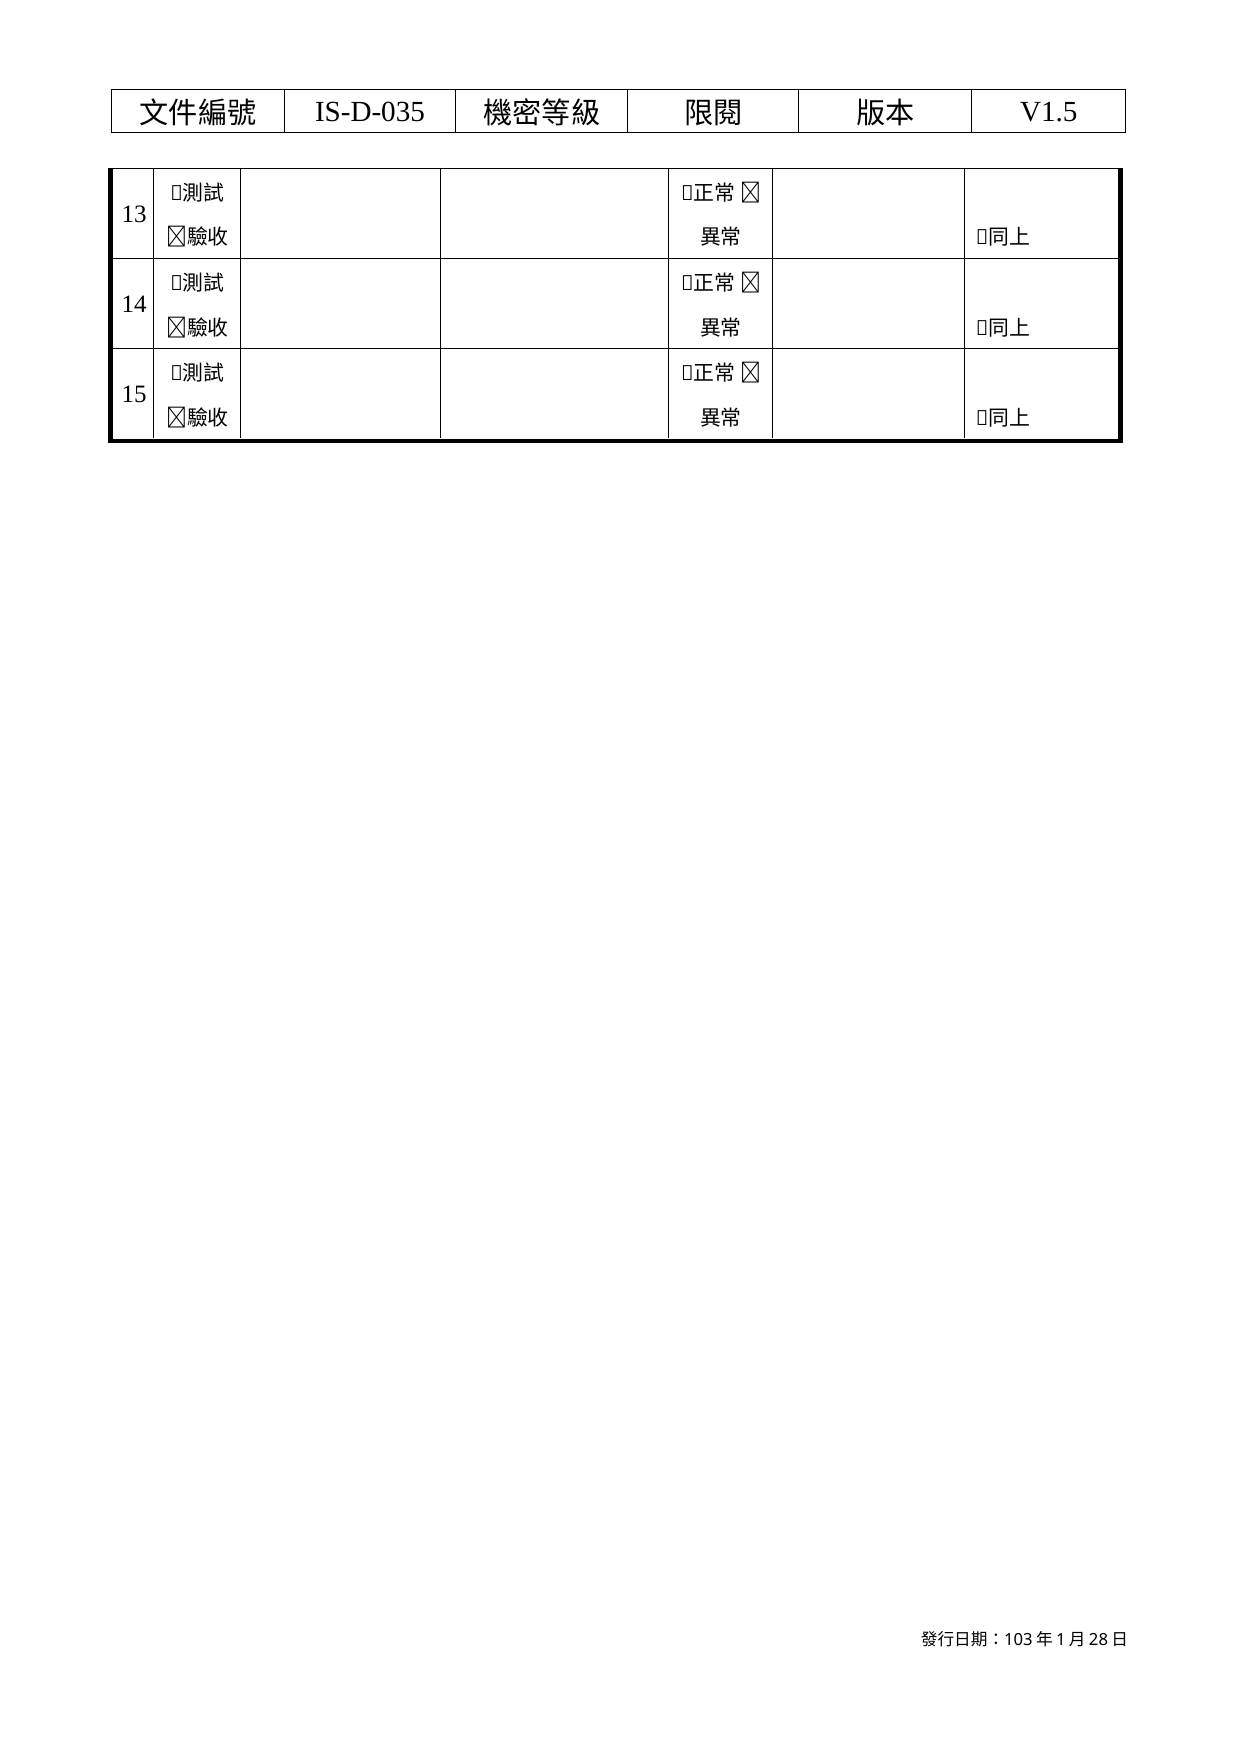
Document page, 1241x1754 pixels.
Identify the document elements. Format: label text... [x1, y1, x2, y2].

table_cell [241, 169, 440, 258]
table_cell 同上 [965, 169, 1118, 258]
table_cell [773, 349, 964, 438]
table_cell [773, 169, 964, 258]
table_cell [441, 259, 668, 348]
table_cell [441, 169, 668, 258]
table_cell [773, 259, 964, 348]
table_cell 測試 驗收 [154, 169, 240, 258]
table_cell 測試 驗收 [154, 259, 240, 348]
table_cell 正常 異常 [669, 349, 772, 438]
table_cell [241, 259, 440, 348]
table_cell 同上 [965, 259, 1118, 348]
table_cell 正常 異常 [669, 259, 772, 348]
table_cell 測試 驗收 [154, 349, 240, 438]
table_cell [241, 349, 440, 438]
table_cell [113, 259, 153, 348]
table_cell 正常 異常 [669, 169, 772, 258]
table_cell [113, 169, 153, 258]
table_cell 同上 [965, 349, 1118, 438]
table_cell [441, 349, 668, 438]
table_cell [113, 349, 153, 438]
